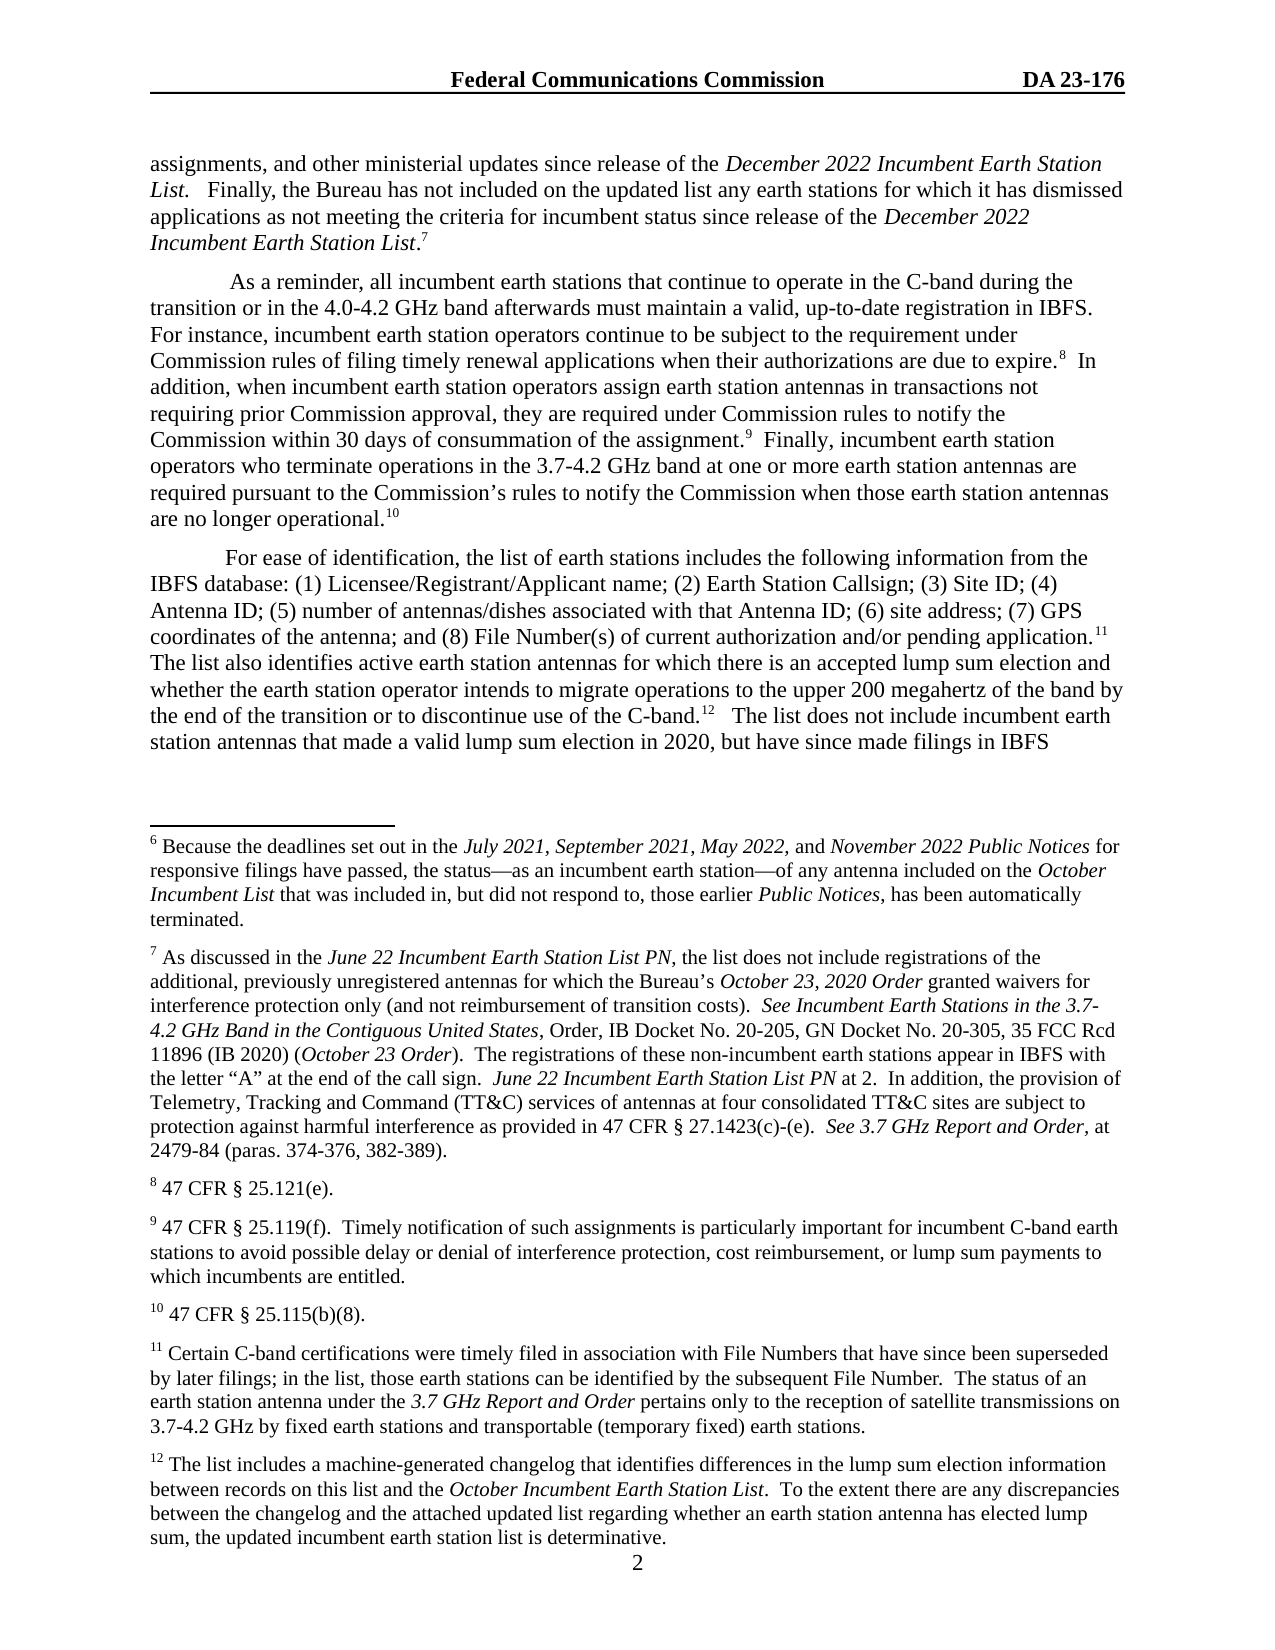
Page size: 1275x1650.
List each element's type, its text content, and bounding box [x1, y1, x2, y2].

text As a reminder, all incumbent earth stations that continue to operate in the C-band during the transition or in the 4.0-4.2 GHz band afterwards must maintain a valid, up-to-date registration in IBFS. For instance, incumbent earth station operators continue to be subject to the requirement under Commission rules of filing timely renewal applications when their authorizations are due to expire. In addition, when incumbent earth station operators assign earth station antennas in transactions not requiring prior Commission approval, they are required under Commission rules to notify the Commission within 30 days of consummation of the assignment. Finally, incumbent earth station operators who terminate operations in the 3.7-4.2 GHz band at one or more earth station antennas are required pursuant to the Commission’s rules to notify the Commission when those earth station antennas are no longer operational. [150, 268, 1125, 531]
text For ease of identification, the list of earth stations includes the following information from the IBFS database: (1) Licensee/Registrant/Applicant name; (2) Earth Station Callsign; (3) Site ID; (4) Antenna ID; (5) number of antennas/dishes associated with that Antenna ID; (6) site address; (7) GPS coordinates of the antenna; and (8) File Number(s) of current authorization and/or pending application. The list also identifies active earth station antennas for which there is an accepted lump sum election and whether the earth station operator intends to migrate operations to the upper 200 megahertz of the band by the end of the transition or to discontinue use of the C-band. The list does not include incumbent earth station antennas that made a valid lump sum election in 2020, but have since made filings in IBFS indicating that they have discontinued use of the C-band, as permitted for those incumbent earth stations. [150, 544, 1125, 755]
text This updated list takes into account, among other things, filings made in the International Bureau Filing System (IBFS) by earth station operators to update IBFS to remove inactive antennas, including responses filed in response to the Bureau’s 90-Day Public Notices identifying earth station antennas that are reportedly no longer operational or are not C-band antennas, or where the IBFS registration included over-registered C-band antennas. Surrendered calls signs and inactive individual antennas closed in IBFS have been removed from the incumbent earth station list. The updated list also reflects a variety of changes to earth station registrations, including address or coordinate corrections, registration assignments, and other ministerial updates since release of the December 2022 Incumbent Earth Station List. Finally, the Bureau has not included on the updated list any earth stations for which it has dismissed applications as not meeting the criteria for incumbent status since release of the December 2022 Incumbent Earth Station List. [150, 150, 1125, 255]
